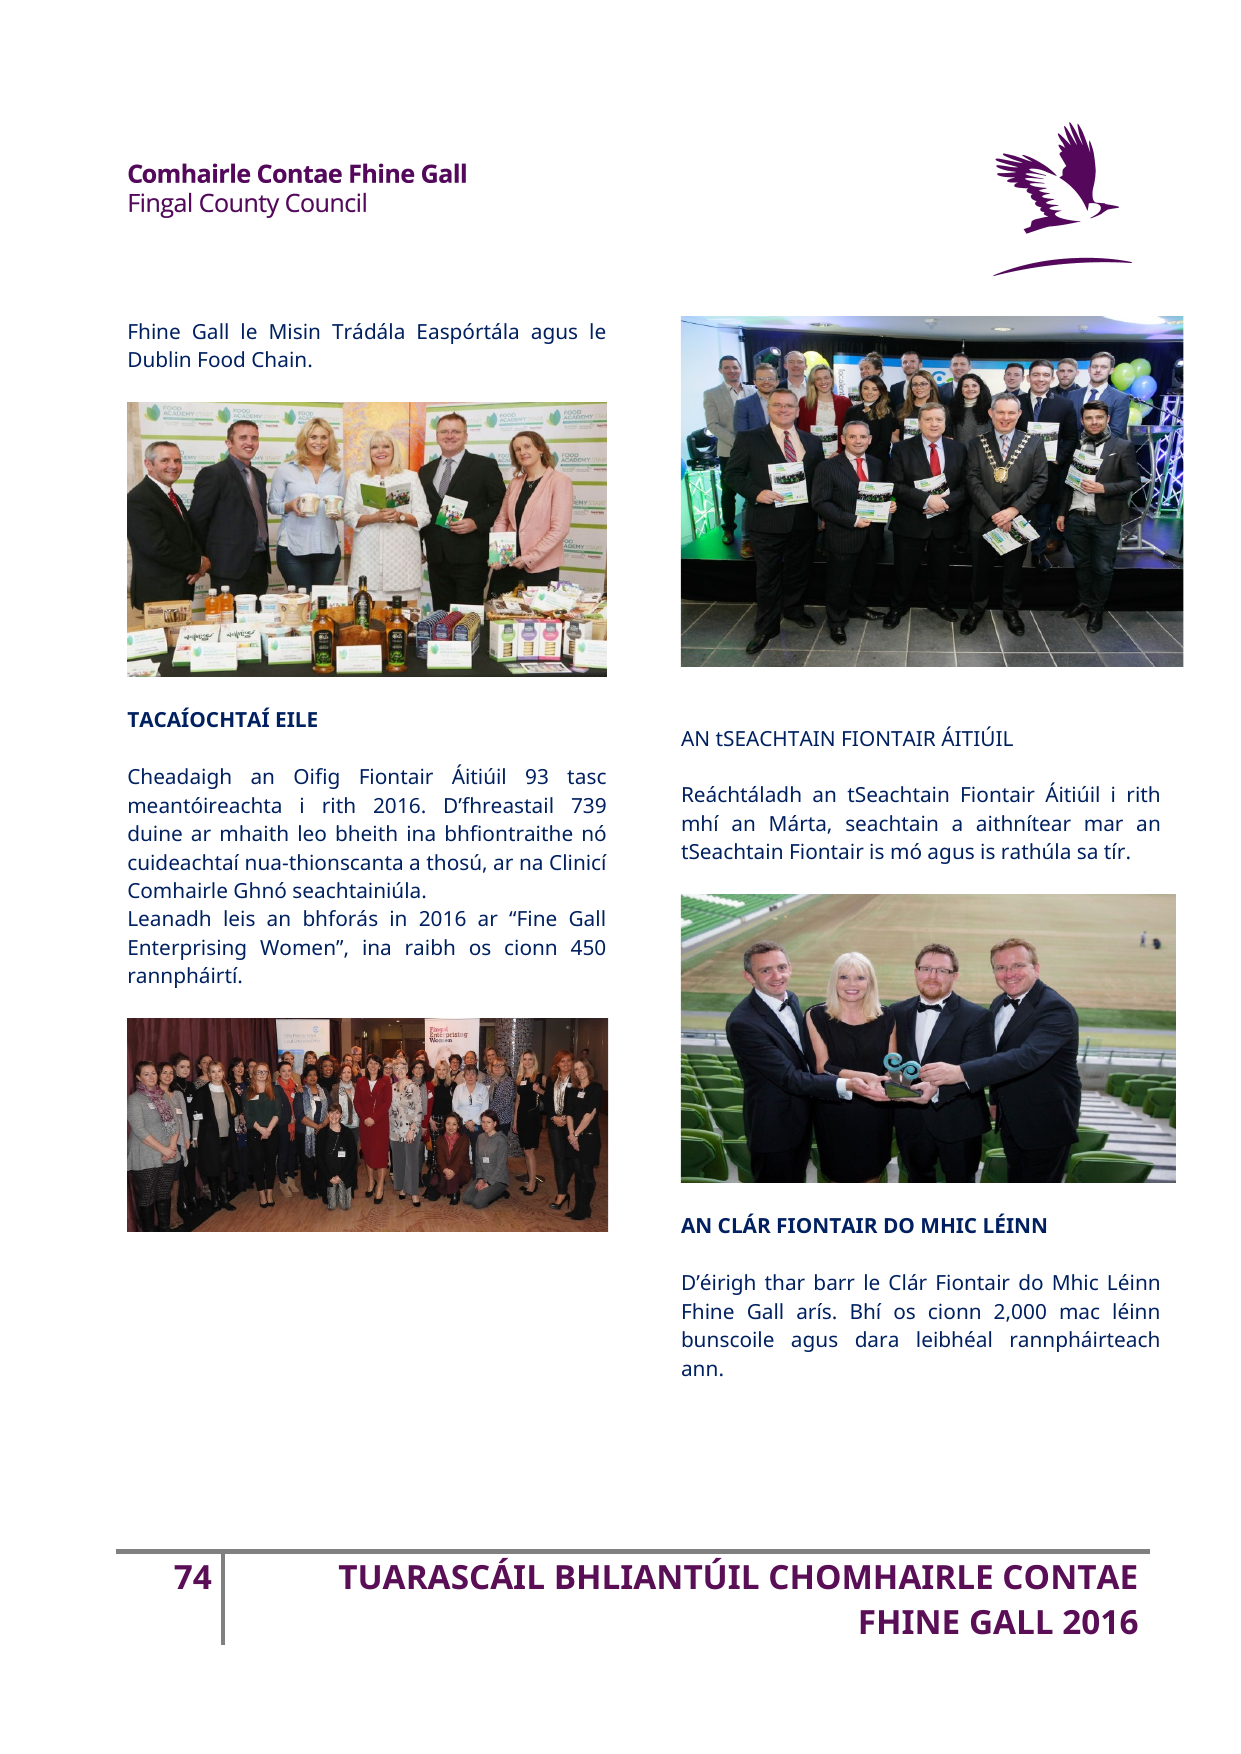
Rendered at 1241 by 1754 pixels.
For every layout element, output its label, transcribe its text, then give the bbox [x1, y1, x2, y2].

picture [0, 51, 1226, 667]
text Cheadaigh an Oifig Fiontair Áitiúil 93 tasc meantóireachta i rith 2016. D’fhreastail 739 duine ar mhaith leo bheith ina bhfiontraithe nó cuideachtaí nua-thionscanta a thosú, ar na Clinicí Comhairle Ghnó seachtainiúla. [127, 762, 607, 904]
text AN CLÁR FIONTAIR DO MHIC LÉINN [681, 1211, 1161, 1240]
text Reáchtáladh an tSeachtain Fiontair Áitiúil i rith mhí an Márta, seachtain a aithnítear mar an tSeachtain Fiontair is mó agus is rathúla sa tír. [681, 781, 1161, 866]
picture [680, 894, 1176, 1183]
picture [127, 1018, 609, 1232]
text Leanadh leis an bhforás in 2016 ar “Fine Gall Enterprising Women”, ina raibh os cionn 450 rannpháirtí. [127, 904, 607, 990]
text D’éirigh thar barr le Clár Fiontair do Mhic Léinn Fhine Gall arís. Bhí os cionn 2,000 mac léinn bunscoile agus dara leibhéal rannpháirteach ann. [681, 1268, 1161, 1382]
picture [127, 402, 607, 677]
text an tSeachtain Fiontair Áitiúil [681, 724, 1161, 752]
text TACAÍOCHTAÍ EILE [127, 706, 607, 734]
